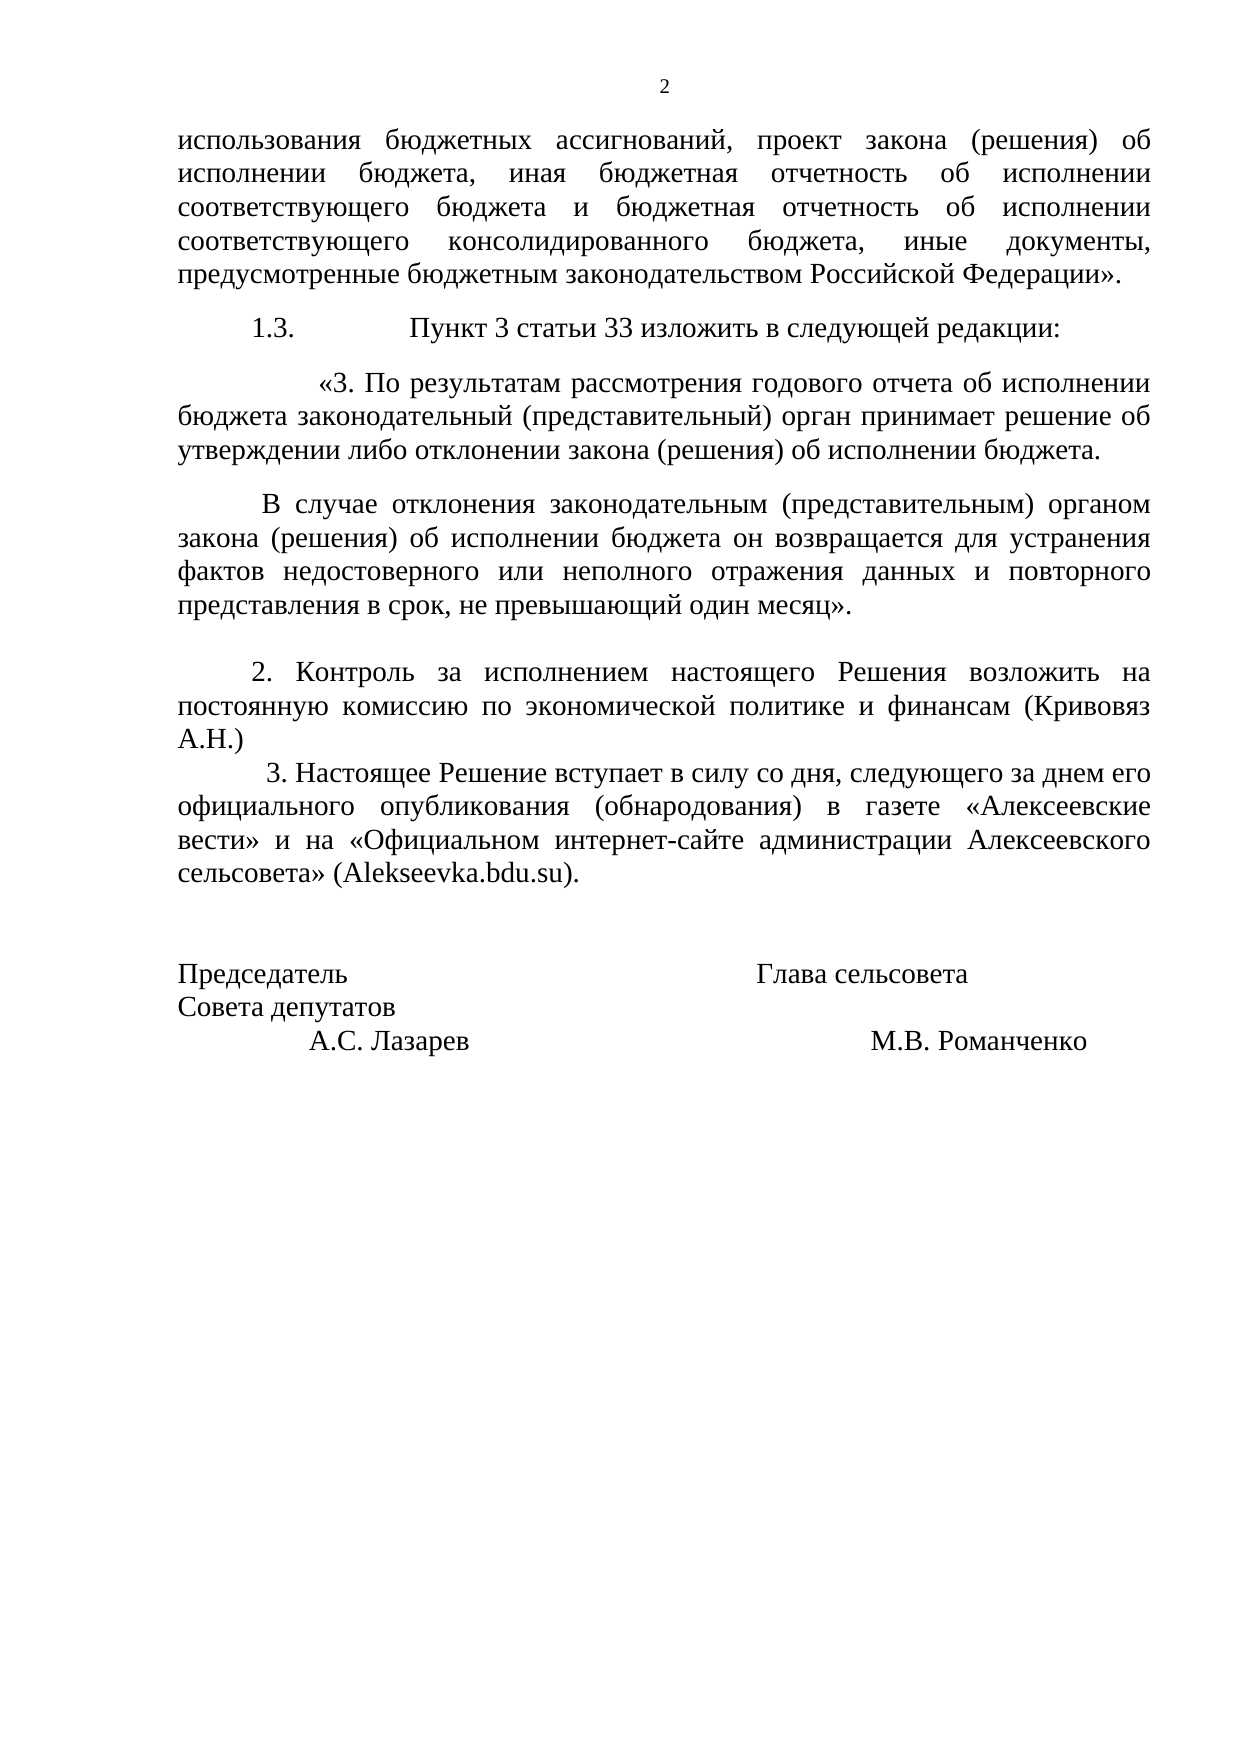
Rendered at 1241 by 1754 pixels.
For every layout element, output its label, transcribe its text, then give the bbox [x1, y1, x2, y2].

text Совета депутатов [177, 989, 1152, 1023]
text А.С. Лазарев М.В. Романченко [177, 1023, 1152, 1057]
text 2. Контроль за исполнением настоящего Решения возложить на постоянную комиссию по экономической политике и финансам (Кривовяз А.Н.) [177, 654, 1152, 755]
text Председатель Глава сельсовета [177, 956, 1152, 989]
text В случае отклонения законодательным (представительным) органом закона (решения) об исполнении бюджета он возвращается для устранения фактов недостоверного или неполного отражения данных и повторного представления в срок, не превышающий один месяц». [177, 486, 1152, 621]
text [177, 122, 1152, 290]
text «3. По результатам рассмотрения годового отчета об исполнении бюджета законодательный (представительный) орган принимает решение об утверждении либо отклонении закона (решения) об исполнении бюджета. [177, 365, 1152, 466]
list Пункт 3 статьи 33 изложить в следующей редакции: [251, 311, 1152, 344]
text 3. Настоящее Решение вступает в силу со дня, следующего за днем его официального опубликования (обнародования) в газете «Алексеевские вести» и на «Официальном интернет-сайте администрации Алексеевского сельсовета» (Alekseevka.bdu.su). [177, 755, 1152, 889]
